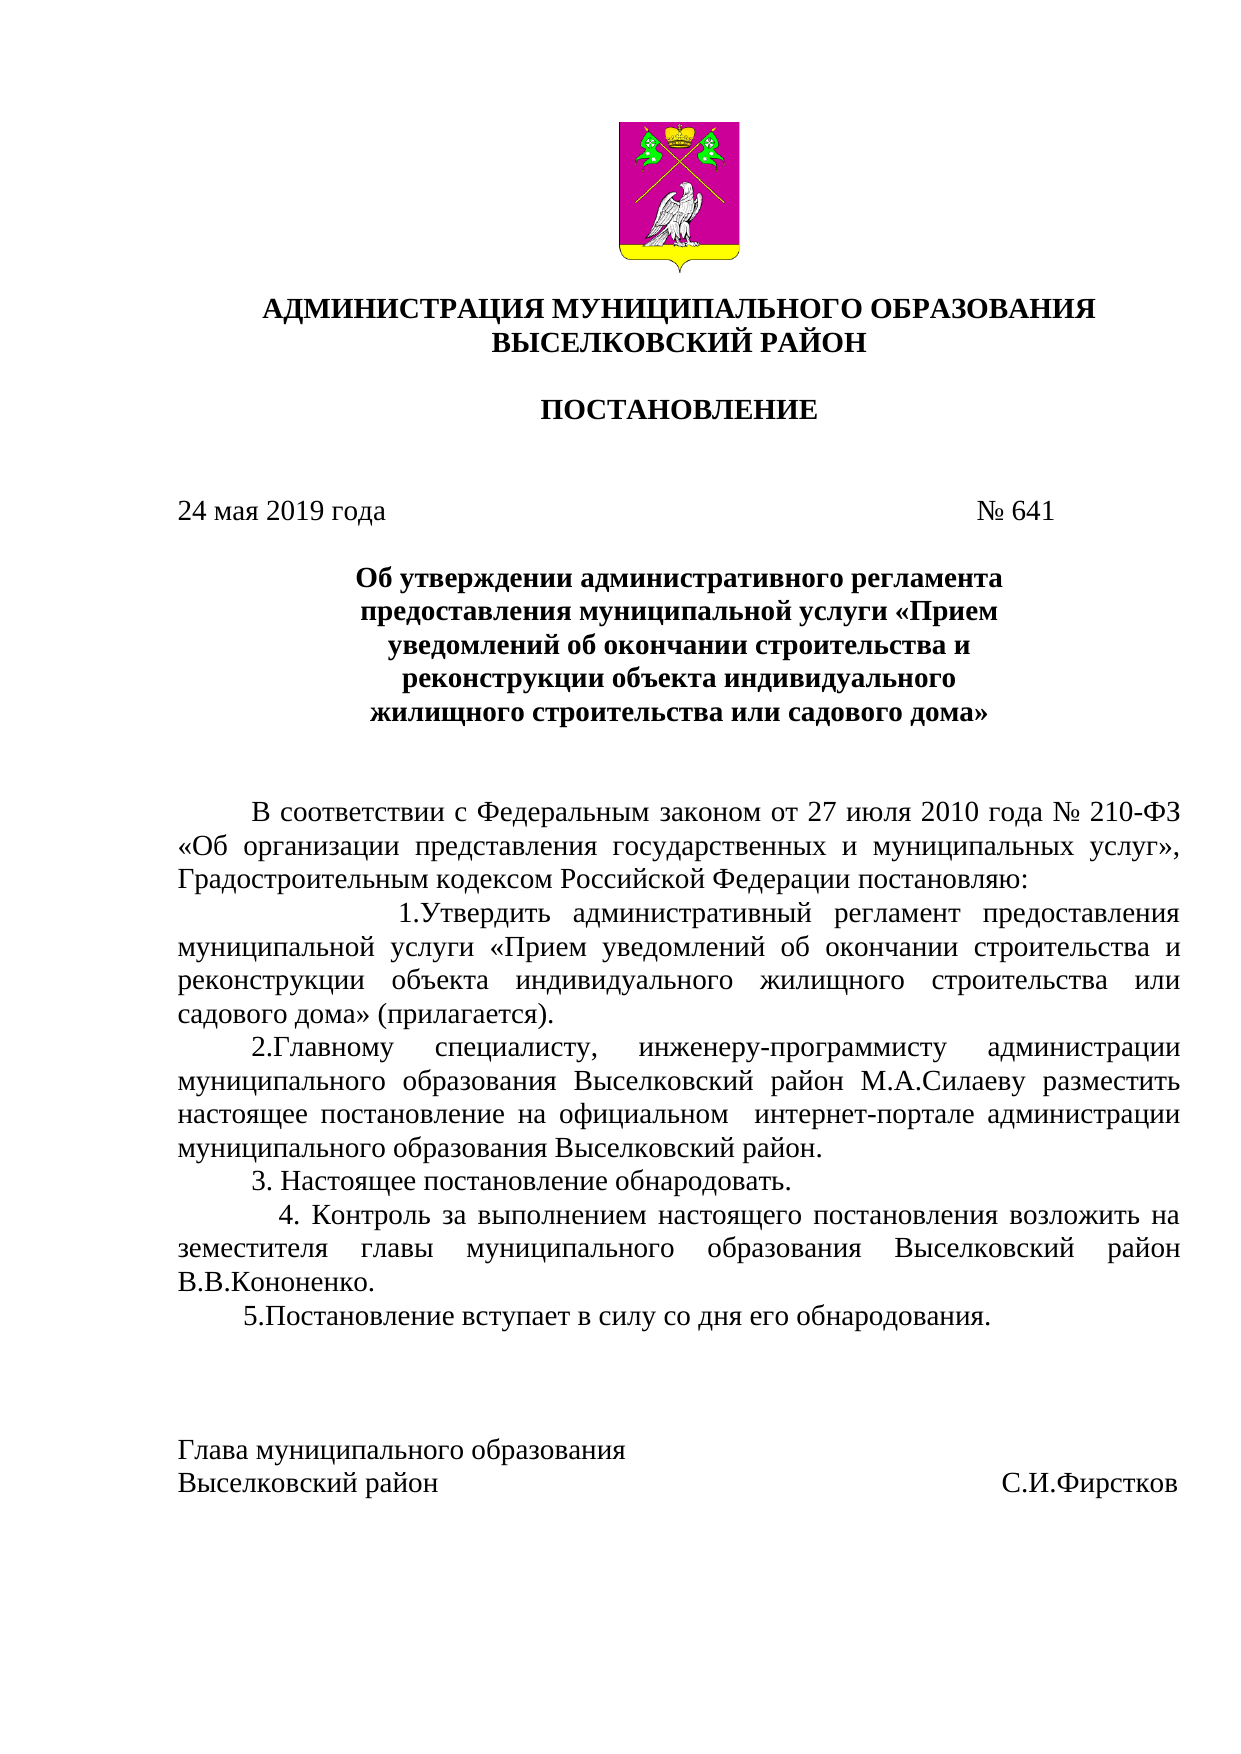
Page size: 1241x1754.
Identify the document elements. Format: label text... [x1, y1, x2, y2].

text ПОСТАНОВЛЕНИЕ [177, 392, 1181, 426]
text предоставления муниципальной услуги «Прием [177, 593, 1181, 627]
text ВЫСЕЛКОВСКИЙ РАЙОН [177, 325, 1181, 358]
text 1.Утвердить административный регламент предоставления муниципальной услуги «Прием уведомлений об окончании строительства и реконструкции объекта индивидуального жилищного строительства или садового дома» (прилагается). [177, 895, 1181, 1029]
text В соответствии с Федеральным законом от 27 июля 2010 года № 210-ФЗ «Об организации представления государственных и муниципальных услуг», Градостроительным кодексом Российской Федерации постановляю: [177, 794, 1181, 895]
text 3. Настоящее постановление обнародовать. [177, 1163, 1181, 1197]
text 24 мая 2019 года № 641 [177, 493, 1181, 526]
picture [619, 122, 740, 273]
text 5.Постановление вступает в силу со дня его обнародования. [177, 1298, 1181, 1331]
text уведомлений об окончании строительства и [177, 627, 1181, 660]
text Выселковский район С.И.Фирстков [177, 1465, 1181, 1499]
text АДМИНИСТРАЦИЯ МУНИЦИПАЛЬНОГО ОБРАЗОВАНИЯ [177, 291, 1181, 325]
text Глава муниципального образования [177, 1432, 1181, 1465]
text 2.Главному специалисту, инженеру-программисту администрации муниципального образования Выселковский район М.А.Силаеву разместить настоящее постановление на официальном интернет-портале администрации муниципального образования Выселковский район. [177, 1029, 1181, 1163]
text 4. Контроль за выполнением настоящего постановления возложить на земестителя главы муниципального образования Выселковский район В.В.Кононенко. [177, 1197, 1181, 1298]
text реконструкции объекта индивидуального [177, 660, 1181, 694]
text жилищного строительства или садового дома» [177, 694, 1181, 727]
text Об утверждении административного регламента [177, 560, 1181, 593]
